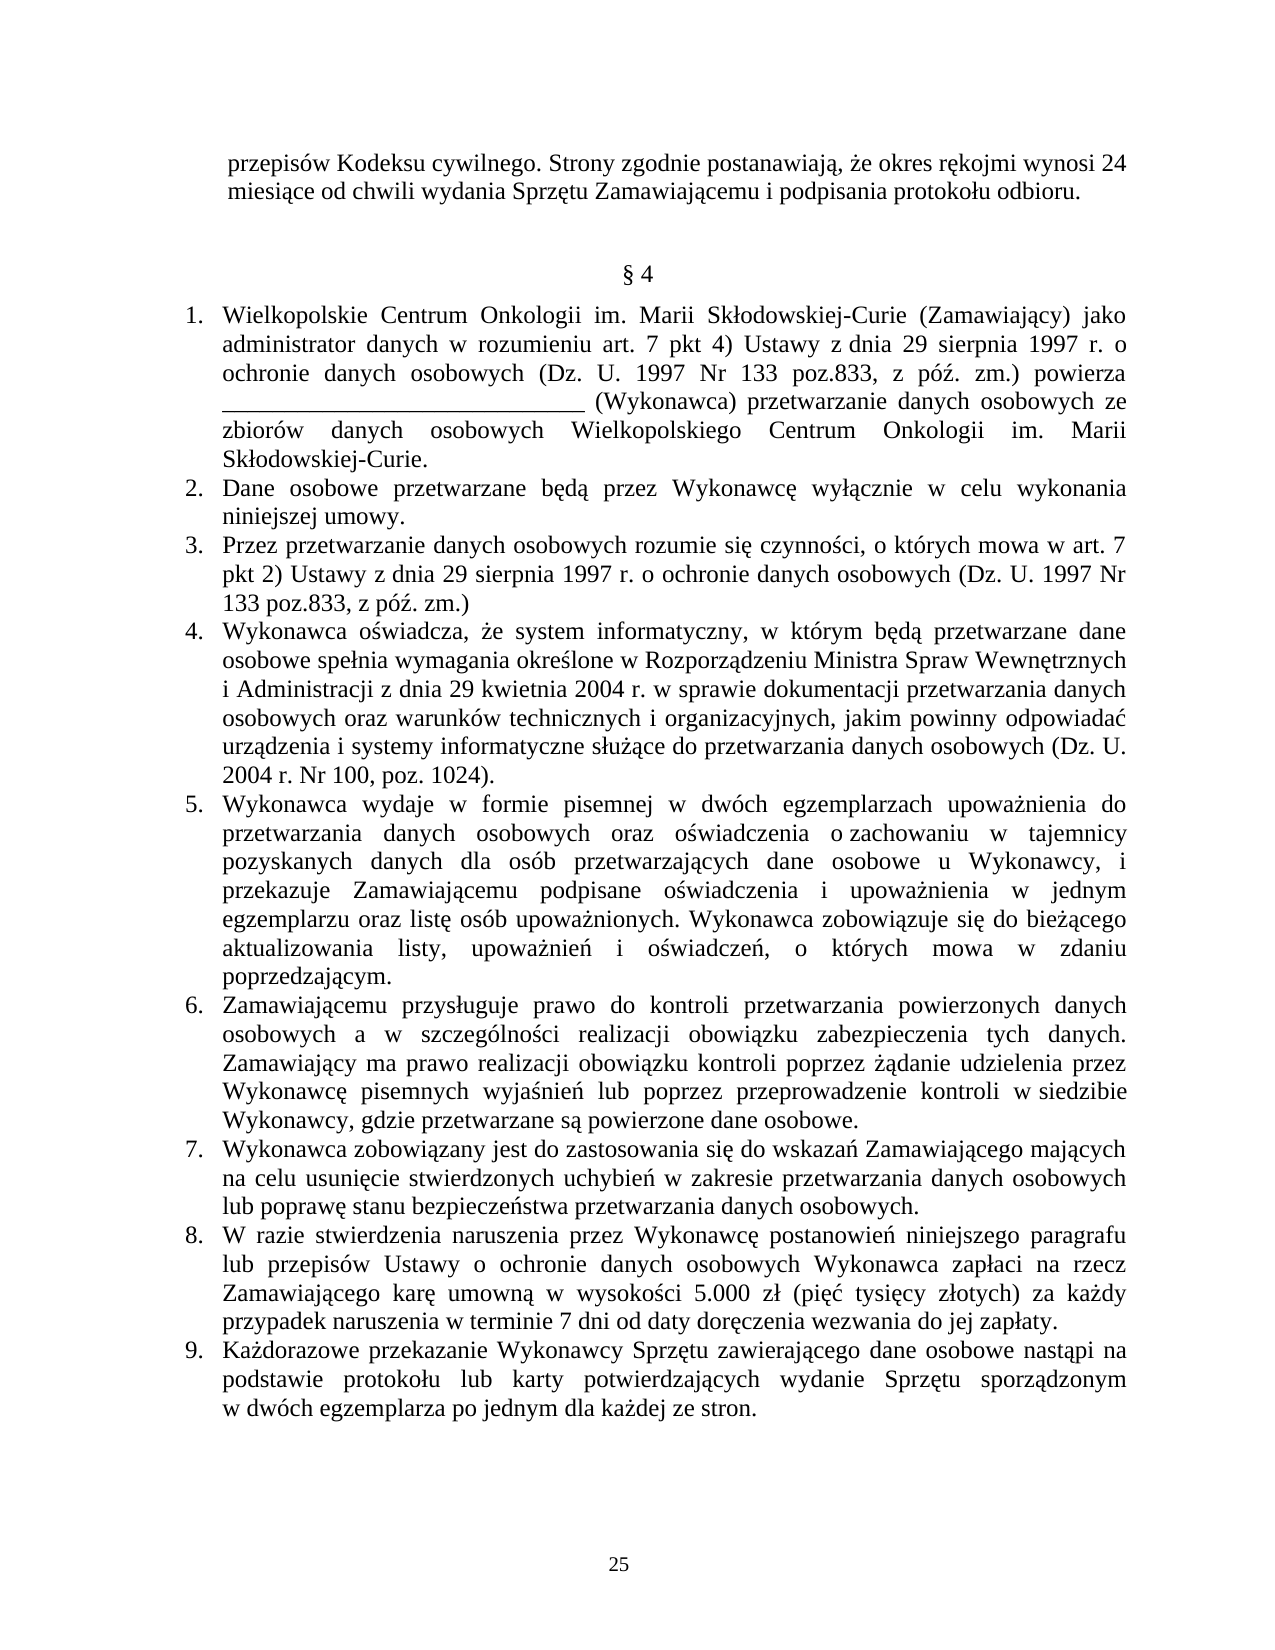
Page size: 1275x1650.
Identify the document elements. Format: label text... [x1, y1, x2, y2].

text § 4 [148, 259, 1127, 288]
list Wykonawca oświadcza, że system informatyczny, w którym będą przetwarzane dane osobowe spełnia wymagania określone w Rozporządzeniu Ministra Spraw Wewnętrznych i Administracji z dnia 29 kwietnia 2004 r. w sprawie dokumentacji przetwarzania danych osobowych oraz warunków technicznych i organizacyjnych, jakim powinny odpowiadać urządzenia i systemy informatyczne służące do przetwarzania danych osobowych (Dz. U. 2004 r. Nr 100, poz. 1024). [185, 616, 1127, 789]
list Wykonawca wydaje w formie pisemnej w dwóch egzemplarzach upoważnienia do przetwarzania danych osobowych oraz oświadczenia o zachowaniu w tajemnicy pozyskanych danych dla osób przetwarzających dane osobowe u Wykonawcy, i przekazuje Zamawiającemu podpisane oświadczenia i upoważnienia w jednym egzemplarzu oraz listę osób upoważnionych. Wykonawca zobowiązuje się do bieżącego aktualizowania listy, upoważnień i oświadczeń, o których mowa w zdaniu poprzedzającym. [185, 789, 1127, 990]
list Wielkopolskie Centrum Onkologii im. Marii Skłodowskiej-Curie (Zamawiający) jako administrator danych w rozumieniu art. 7 pkt 4) Ustawy z dnia 29 sierpnia 1997 r. o ochronie danych osobowych (Dz. U. 1997 Nr 133 poz.833, z póź. zm.) powierza _____________________________ (Wykonawca) przetwarzanie danych osobowych ze zbiorów danych osobowych Wielkopolskiego Centrum Onkologii im. Marii Skłodowskiej-Curie. [185, 300, 1127, 473]
list W razie stwierdzenia naruszenia przez Wykonawcę postanowień niniejszego paragrafu lub przepisów Ustawy o ochronie danych osobowych Wykonawca zapłaci na rzecz Zamawiającego karę umowną w wysokości 5.000 zł (pięć tysięcy złotych) za każdy przypadek naruszenia w terminie 7 dni od daty doręczenia wezwania do jej zapłaty. [185, 1220, 1127, 1335]
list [185, 148, 1127, 205]
list Dane osobowe przetwarzane będą przez Wykonawcę wyłącznie w celu wykonania niniejszej umowy. [185, 473, 1127, 530]
list Przez przetwarzanie danych osobowych rozumie się czynności, o których mowa w art. 7 pkt 2) Ustawy z dnia 29 sierpnia 1997 r. o ochronie danych osobowych (Dz. U. 1997 Nr 133 poz.833, z póź. zm.) [185, 530, 1127, 616]
list Każdorazowe przekazanie Wykonawcy Sprzętu zawierającego dane osobowe nastąpi na podstawie protokołu lub karty potwierdzających wydanie Sprzętu sporządzonym w dwóch egzemplarza po jednym dla każdej ze stron. [185, 1335, 1127, 1421]
list Wykonawca zobowiązany jest do zastosowania się do wskazań Zamawiającego mających na celu usunięcie stwierdzonych uchybień w zakresie przetwarzania danych osobowych lub poprawę stanu bezpieczeństwa przetwarzania danych osobowych. [185, 1134, 1127, 1220]
list Zamawiającemu przysługuje prawo do kontroli przetwarzania powierzonych danych osobowych a w szczególności realizacji obowiązku zabezpieczenia tych danych. Zamawiający ma prawo realizacji obowiązku kontroli poprzez żądanie udzielenia przez Wykonawcę pisemnych wyjaśnień lub poprzez przeprowadzenie kontroli w siedzibie Wykonawcy, gdzie przetwarzane są powierzone dane osobowe. [185, 990, 1127, 1134]
